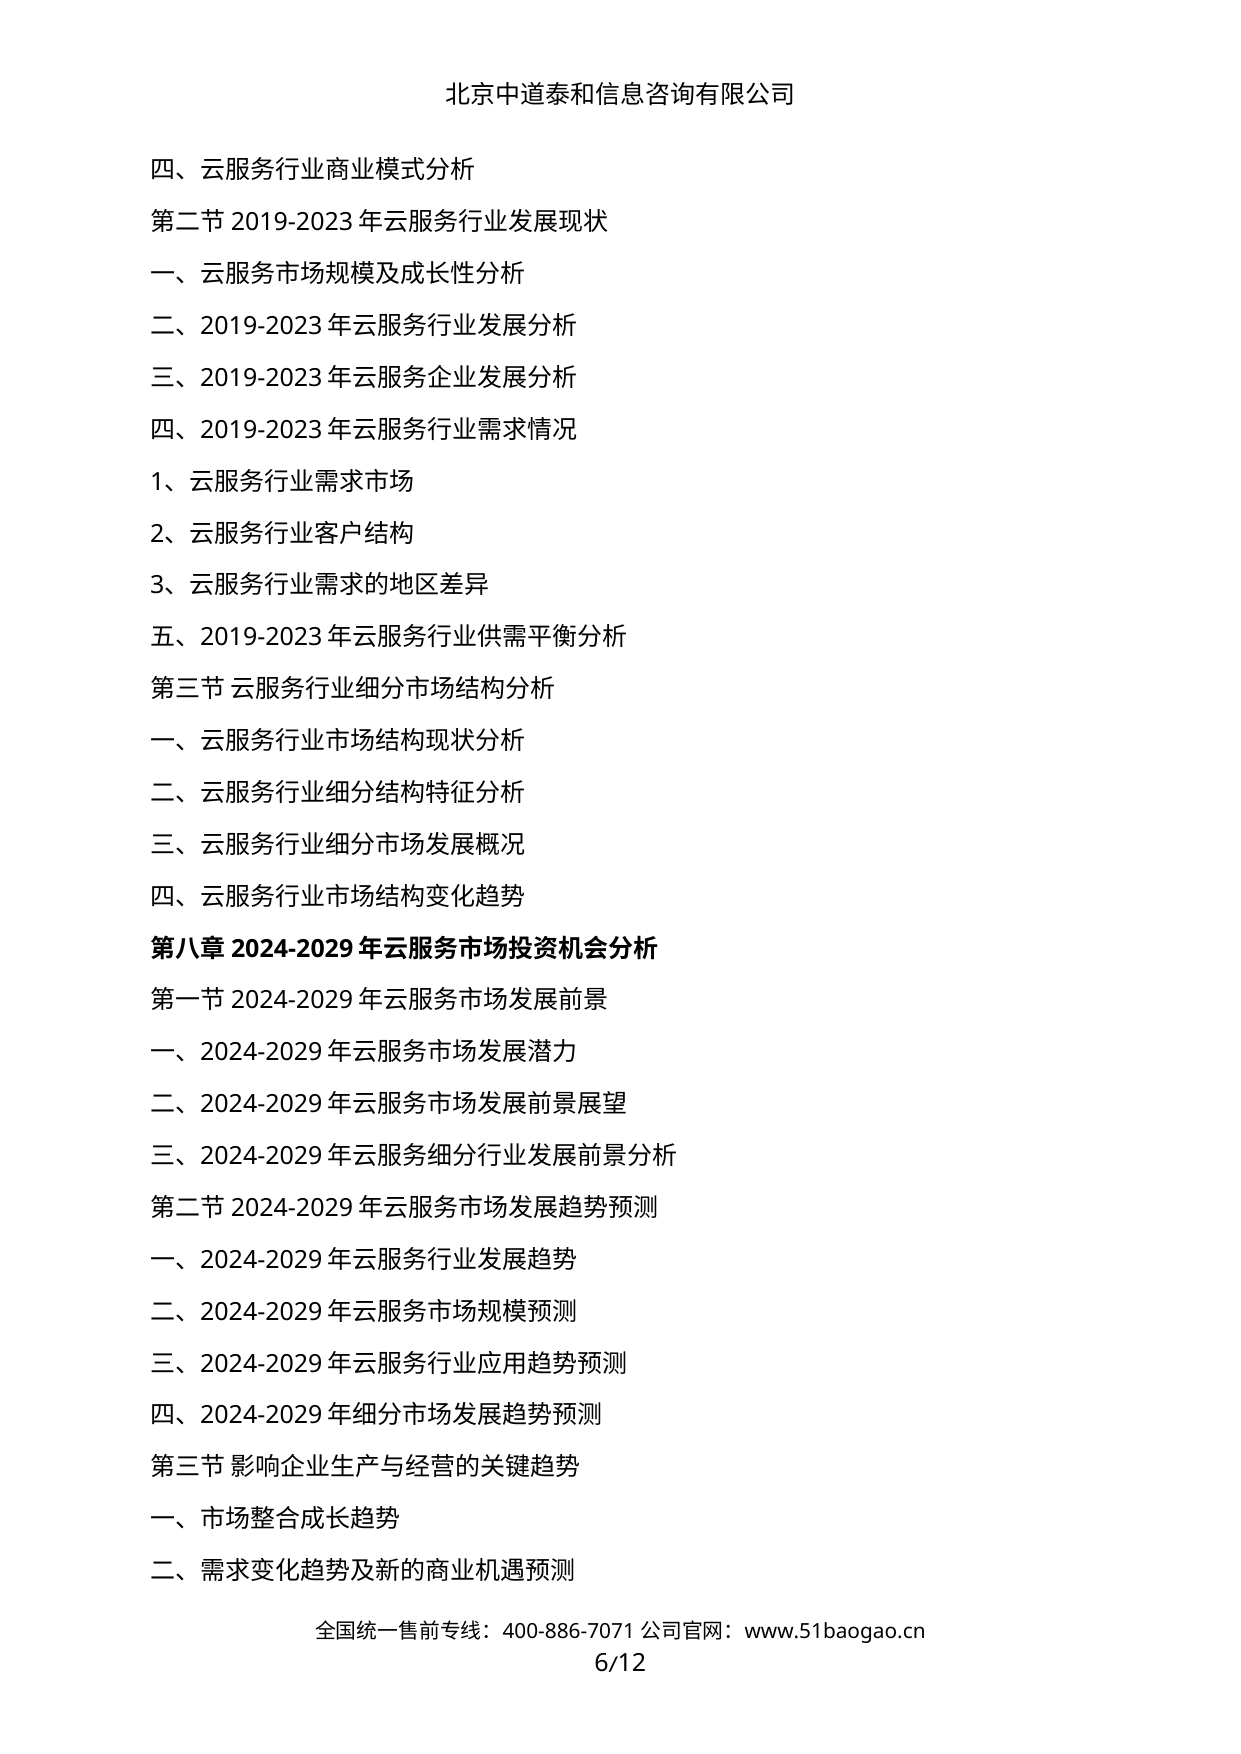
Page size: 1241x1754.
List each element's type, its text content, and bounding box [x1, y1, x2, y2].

text 2、云服务行业客户结构 [150, 513, 1090, 549]
text 一、2024-2029年云服务行业发展趋势 [150, 1239, 1090, 1276]
text 四、云服务行业商业模式分析 [150, 150, 1090, 186]
text 第三节 影响企业生产与经营的关键趋势 [150, 1447, 1090, 1483]
text 第一节 2024-2029年云服务市场发展前景 [150, 980, 1090, 1016]
text 三、2024-2029年云服务行业应用趋势预测 [150, 1343, 1090, 1379]
text 第二节 2024-2029年云服务市场发展趋势预测 [150, 1187, 1090, 1224]
text 二、2024-2029年云服务市场规模预测 [150, 1291, 1090, 1327]
text 四、2019-2023年云服务行业需求情况 [150, 409, 1090, 446]
text 第三节 云服务行业细分市场结构分析 [150, 669, 1090, 705]
text 1、云服务行业需求市场 [150, 461, 1090, 497]
text 一、云服务市场规模及成长性分析 [150, 254, 1090, 290]
text 第二节 2019-2023年云服务行业发展现状 [150, 202, 1090, 238]
text 二、2019-2023年云服务行业发展分析 [150, 306, 1090, 342]
text 一、2024-2029年云服务市场发展潜力 [150, 1032, 1090, 1068]
text 一、市场整合成长趋势 [150, 1499, 1090, 1535]
text 3、云服务行业需求的地区差异 [150, 565, 1090, 601]
text 一、云服务行业市场结构现状分析 [150, 721, 1090, 757]
text 四、2024-2029年细分市场发展趋势预测 [150, 1395, 1090, 1431]
text 二、云服务行业细分结构特征分析 [150, 772, 1090, 809]
text 三、2024-2029年云服务细分行业发展前景分析 [150, 1136, 1090, 1172]
text 三、云服务行业细分市场发展概况 [150, 824, 1090, 861]
text 第八章 2024-2029年云服务市场投资机会分析 [150, 928, 1090, 964]
text 五、2019-2023年云服务行业供需平衡分析 [150, 617, 1090, 653]
text 四、云服务行业市场结构变化趋势 [150, 876, 1090, 912]
text 二、需求变化趋势及新的商业机遇预测 [150, 1551, 1090, 1587]
text 三、2019-2023年云服务企业发展分析 [150, 357, 1090, 394]
text 二、2024-2029年云服务市场发展前景展望 [150, 1084, 1090, 1120]
